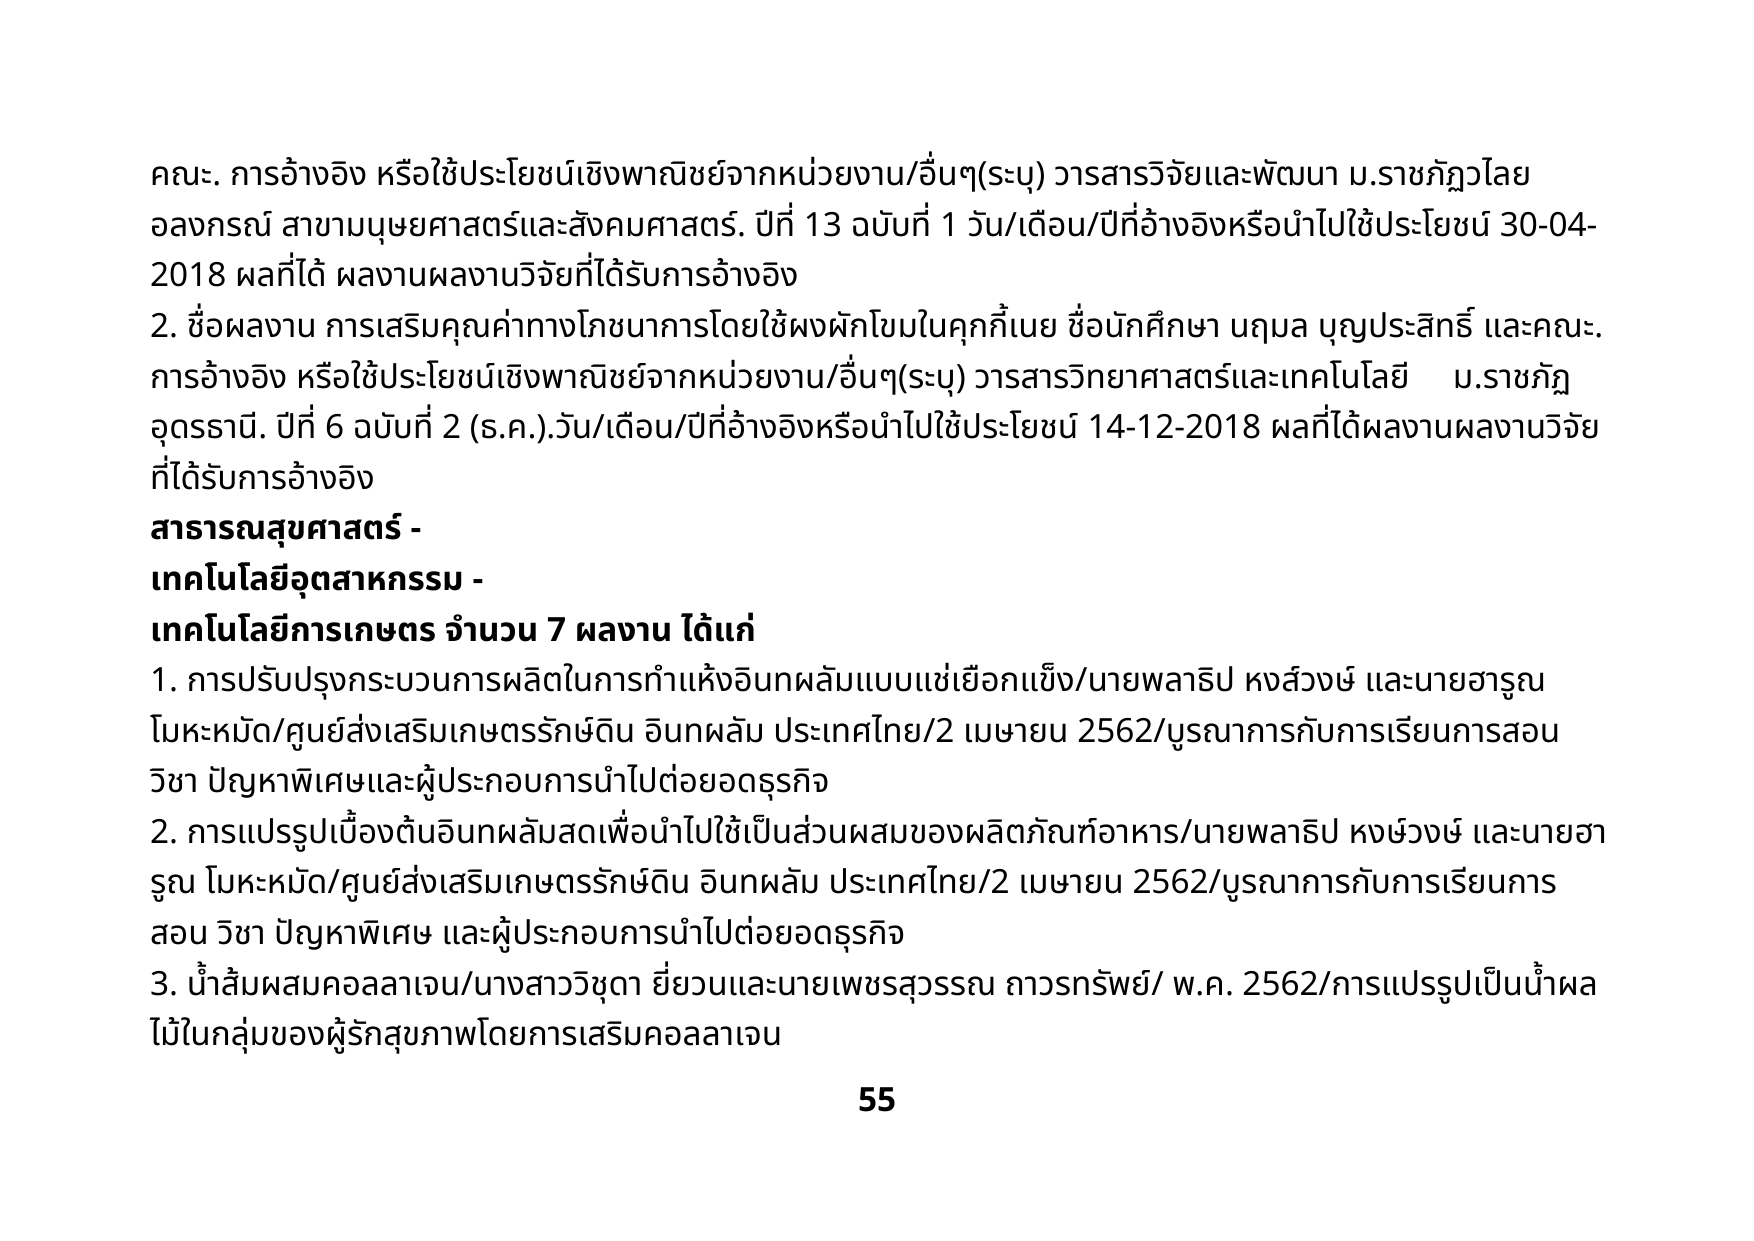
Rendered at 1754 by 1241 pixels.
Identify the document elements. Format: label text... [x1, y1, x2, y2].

text สาธารณสุขศาสตร์ - [150, 504, 1615, 555]
text 3. น้ำส้มผสมคอลลาเจน/นางสาววิชุดา ยี่ยวนและนายเพชรสุวรรณ ถาวรทรัพย์/ พ.ค. 2562/การแปรรูปเป็นน้ำผลไม้ในกลุ่มของผู้รักสุขภาพโดยการเสริมคอลลาเจน [150, 959, 1615, 1060]
text เทคโนโลยีการเกษตร จำนวน 7 ผลงาน ได้แก่ [150, 605, 1615, 656]
text เทคโนโลยีอุตสาหกรรม - [150, 555, 1615, 605]
text 2. ชื่อผลงาน การเสริมคุณค่าทางโภชนาการโดยใช้ผงผักโขมในคุกกี้เนย ชื่อนักศึกษา นฤมล บุญประสิทธิ์ และคณะ. การอ้างอิง หรือใช้ประโยชน์เชิงพาณิชย์จากหน่วยงาน/อื่นๆ(ระบุ) วารสารวิทยาศาสตร์และเทคโนโลยี ม.ราชภัฏอุดรธานี. ปีที่ 6 ฉบับที่ 2 (ธ.ค.).วัน/เดือน/ปีที่อ้างอิงหรือนำไปใช้ประโยชน์ 14-12-2018 ผลที่ได้ผลงานผลงานวิจัยที่ได้รับการอ้างอิง [150, 302, 1615, 504]
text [150, 150, 1615, 302]
text 1. การปรับปรุงกระบวนการผลิตในการทำแห้งอินทผลัมแบบแช่เยือกแข็ง/นายพลาธิป หงส์วงษ์ และนายฮารูณ โมหะหมัด/ศูนย์ส่งเสริมเกษตรรักษ์ดิน อินทผลัม ประเทศไทย/2 เมษายน 2562/บูรณาการกับการเรียนการสอน วิชา ปัญหาพิเศษและผู้ประกอบการนำไปต่อยอดธุรกิจ [150, 656, 1615, 808]
text 2. การแปรรูปเบื้องต้นอินทผลัมสดเพื่อนำไปใช้เป็นส่วนผสมของผลิตภัณฑ์อาหาร/นายพลาธิป หงษ์วงษ์ และนายฮารูณ โมหะหมัด/ศูนย์ส่งเสริมเกษตรรักษ์ดิน อินทผลัม ประเทศไทย/2 เมษายน 2562/บูรณาการกับการเรียนการสอน วิชา ปัญหาพิเศษ และผู้ประกอบการนำไปต่อยอดธุรกิจ [150, 808, 1615, 959]
